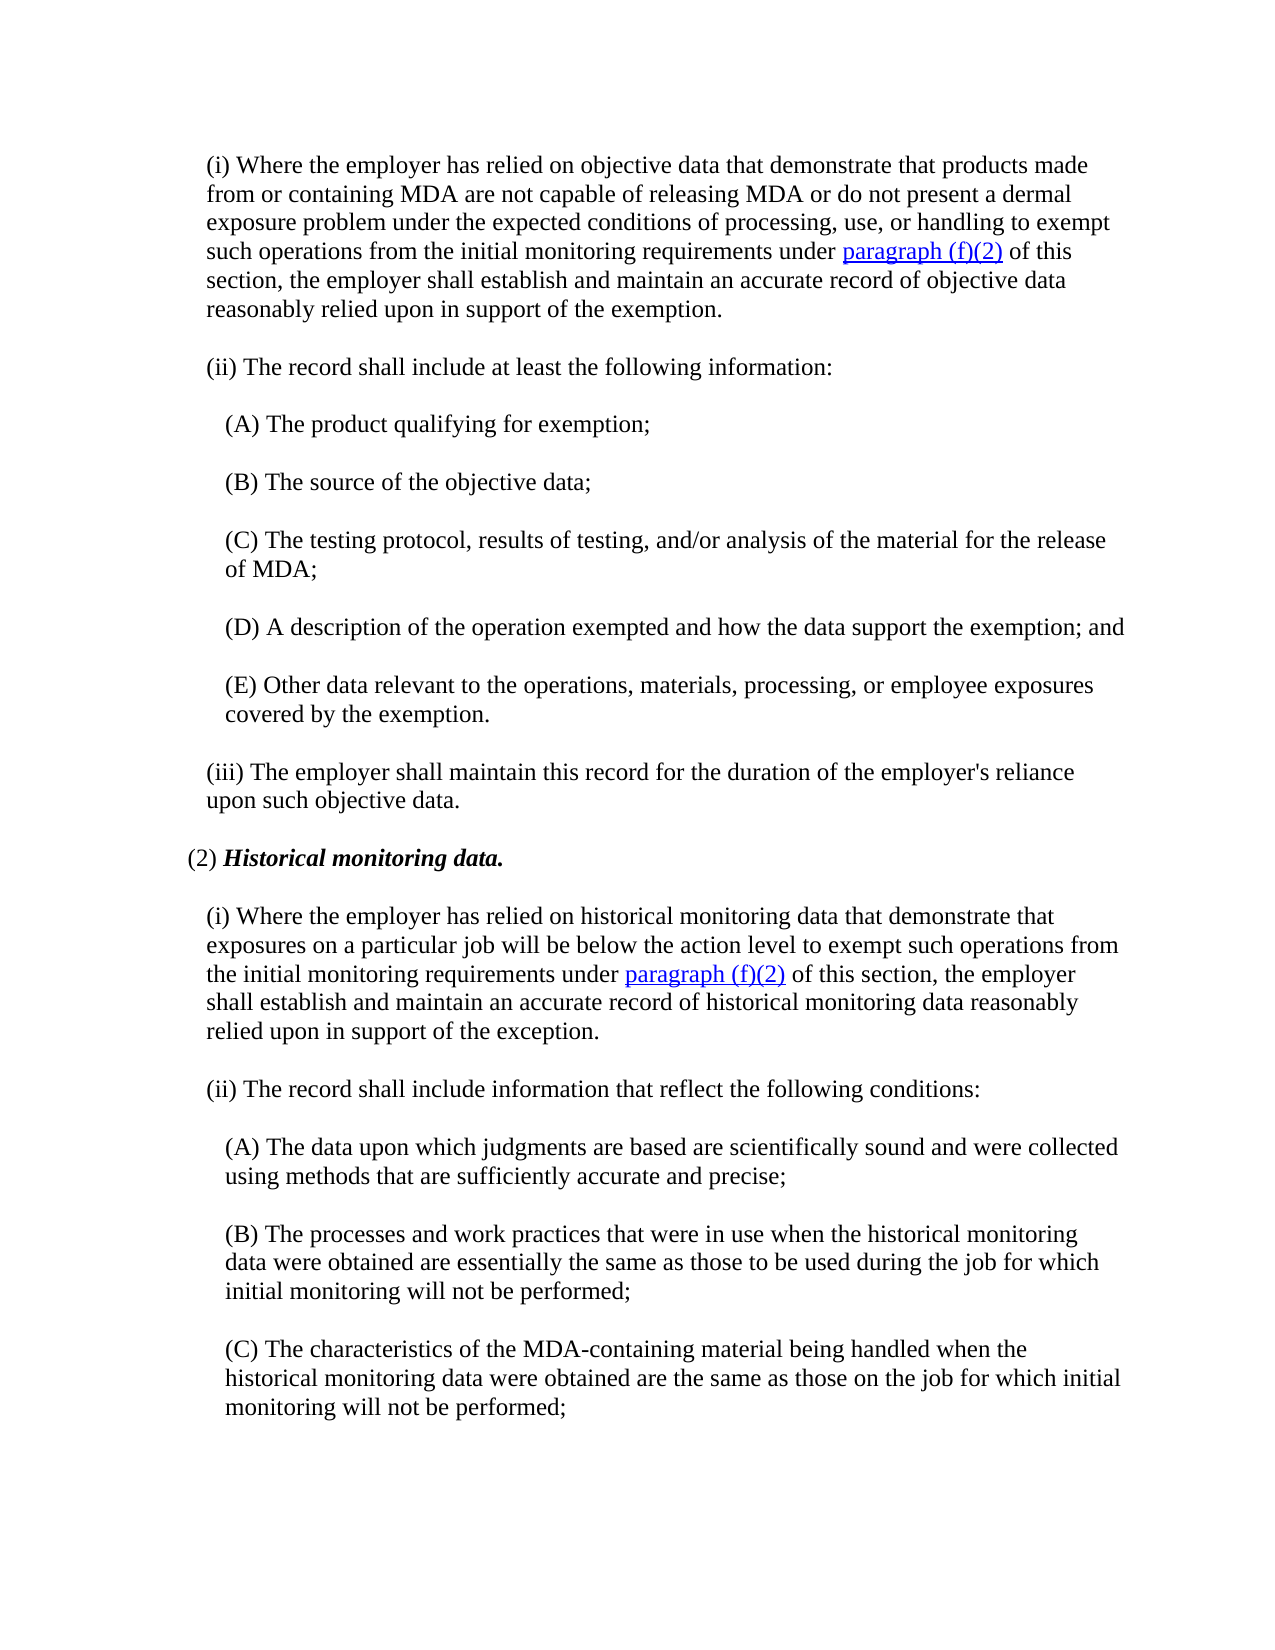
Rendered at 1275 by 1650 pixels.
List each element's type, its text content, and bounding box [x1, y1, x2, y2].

text (A) The data upon which judgments are based are scientifically sound and were collected using methods that are sufficiently accurate and precise; [225, 1132, 1125, 1189]
text (i) Where the employer has relied on historical monitoring data that demonstrate that exposures on a particular job will be below the action level to exempt such operations from the initial monitoring requirements under paragraph (f)(2) of this section, the employer shall establish and maintain an accurate record of historical monitoring data reasonably relied upon in support of the exception. [206, 901, 1125, 1045]
text (2) Historical monitoring data. [187, 843, 1125, 872]
text (B) The processes and work practices that were in use when the historical monitoring data were obtained are essentially the same as those to be used during the job for which initial monitoring will not be performed; [225, 1219, 1125, 1305]
text (C) The characteristics of the MDA-containing material being handled when the historical monitoring data were obtained are the same as those on the job for which initial monitoring will not be performed; [225, 1334, 1125, 1420]
text (i) Where the employer has relied on objective data that demonstrate that products made from or containing MDA are not capable of releasing MDA or do not present a dermal exposure problem under the expected conditions of processing, use, or handling to exempt such operations from the initial monitoring requirements under paragraph (f)(2) of this section, the employer shall establish and maintain an accurate record of objective data reasonably relied upon in support of the exemption. [206, 150, 1125, 322]
text (E) Other data relevant to the operations, materials, processing, or employee exposures covered by the exemption. [225, 670, 1125, 727]
text (B) The source of the objective data; [225, 467, 1125, 496]
text (A) The product qualifying for exemption; [225, 409, 1125, 438]
text (C) The testing protocol, results of testing, and/or analysis of the material for the release of MDA; [225, 525, 1125, 583]
text (D) A description of the operation exempted and how the data support the exemption; and [225, 612, 1125, 641]
text (ii) The record shall include at least the following information: [206, 352, 1125, 380]
text (ii) The record shall include information that reflect the following conditions: [206, 1074, 1125, 1103]
text (iii) The employer shall maintain this record for the duration of the employer's reliance upon such objective data. [206, 757, 1125, 814]
